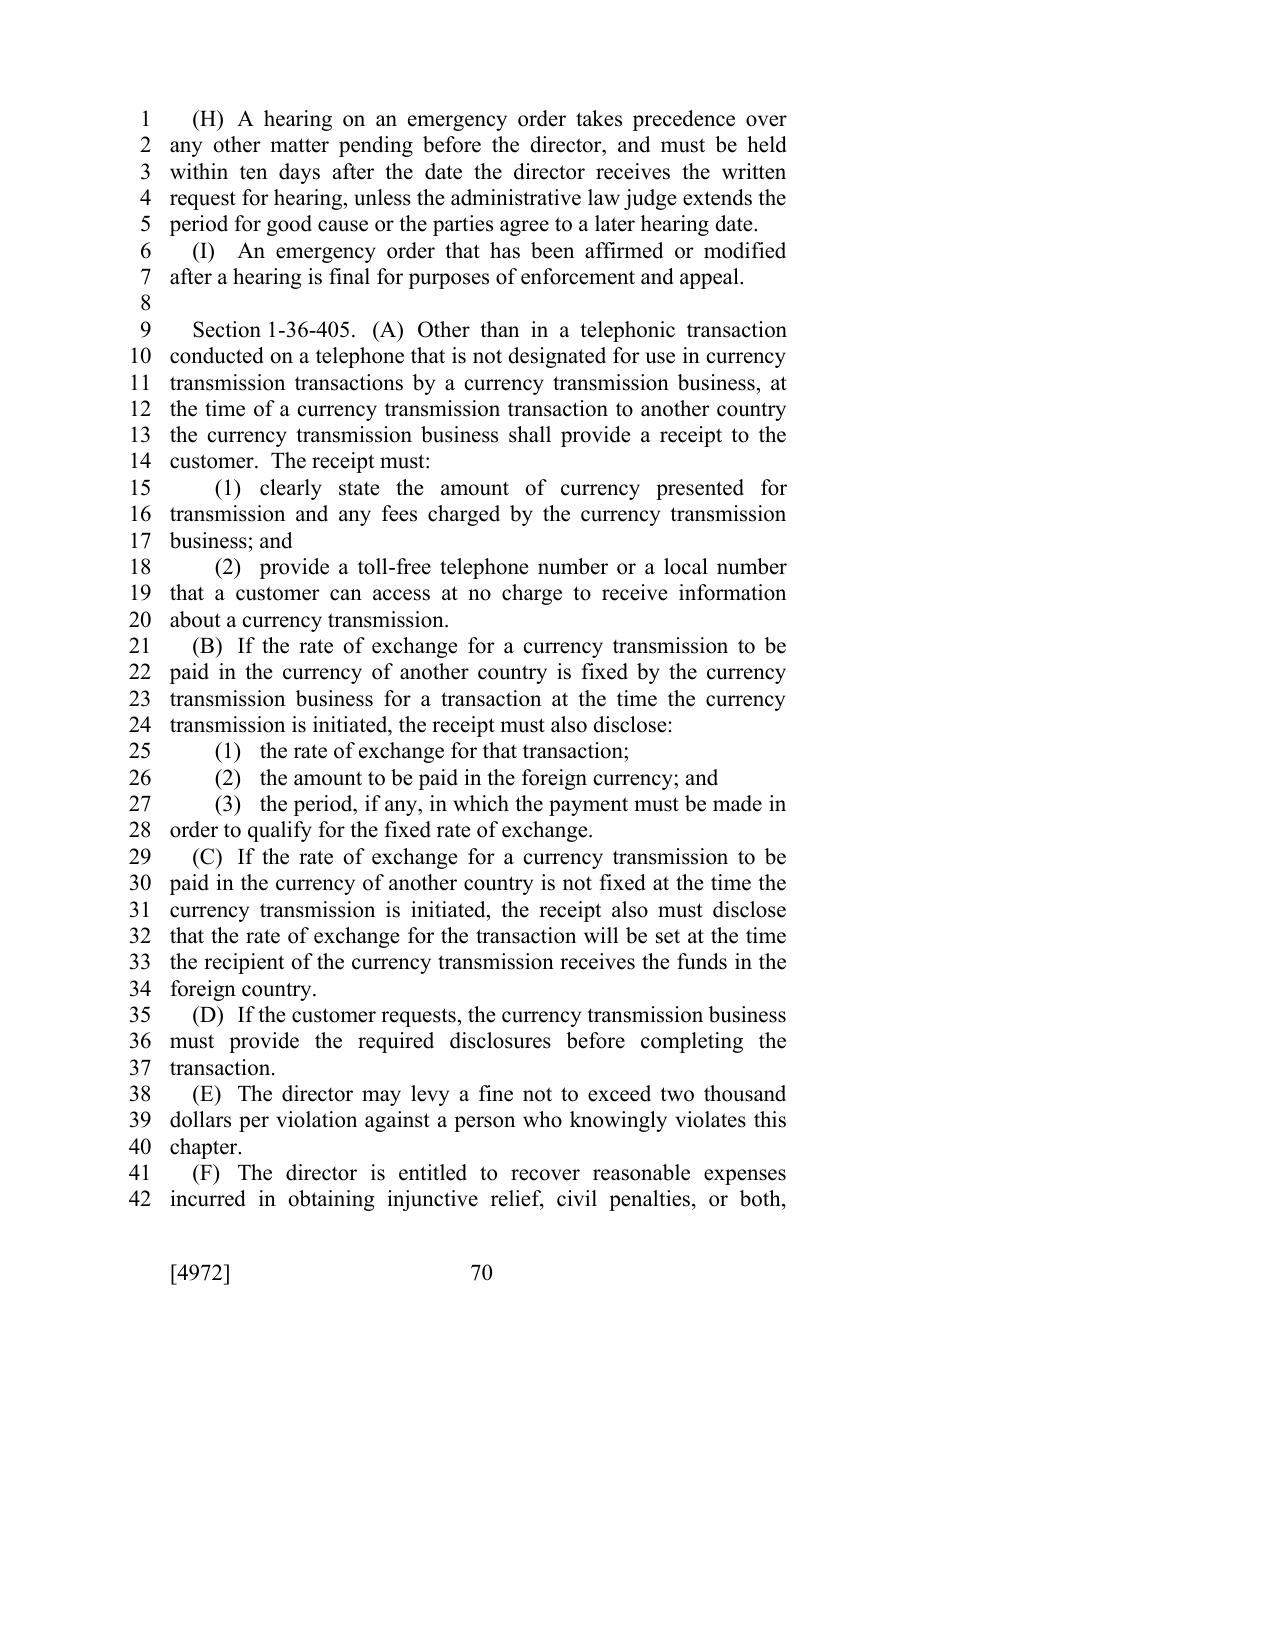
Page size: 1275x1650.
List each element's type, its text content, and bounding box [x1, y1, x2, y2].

text Section 1-36-405. (A) Other than in a telephonic transaction conducted on a telephone that is not designated for use in currency transmission transactions by a currency transmission business, at the time of a currency transmission transaction to another country the currency transmission business shall provide a receipt to the customer. The receipt must: [169, 316, 787, 474]
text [169, 1159, 787, 1212]
text (2) the amount to be paid in the foreign currency; and [169, 764, 787, 790]
text (1) clearly state the amount of currency presented for transmission and any fees charged by the currency transmission business; and [169, 474, 787, 553]
text (I) An emergency order that has been affirmed or modified after a hearing is final for purposes of enforcement and appeal. [169, 237, 787, 289]
text (2) provide a toll-free telephone number or a local number that a customer can access at no charge to receive information about a currency transmission. [169, 553, 787, 632]
text (3) the period, if any, in which the payment must be made in order to qualify for the fixed rate of exchange. [169, 790, 787, 843]
text (D) If the customer requests, the currency transmission business must provide the required disclosures before completing the transaction. [169, 1001, 787, 1080]
text (H) A hearing on an emergency order takes precedence over any other matter pending before the director, and must be held within ten days after the date the director receives the written request for hearing, unless the administrative law judge extends the period for good cause or the parties agree to a later hearing date. [169, 105, 787, 237]
text (B) If the rate of exchange for a currency transmission to be paid in the currency of another country is fixed by the currency transmission business for a transaction at the time the currency transmission is initiated, the receipt must also disclose: [169, 632, 787, 737]
text (E) The director may levy a fine not to exceed two thousand dollars per violation against a person who knowingly violates this chapter. [169, 1080, 787, 1159]
text (C) If the rate of exchange for a currency transmission to be paid in the currency of another country is not fixed at the time the currency transmission is initiated, the receipt also must disclose that the rate of exchange for the transaction will be set at the time the recipient of the currency transmission receives the funds in the foreign country. [169, 843, 787, 1001]
text (1) the rate of exchange for that transaction; [169, 737, 787, 764]
